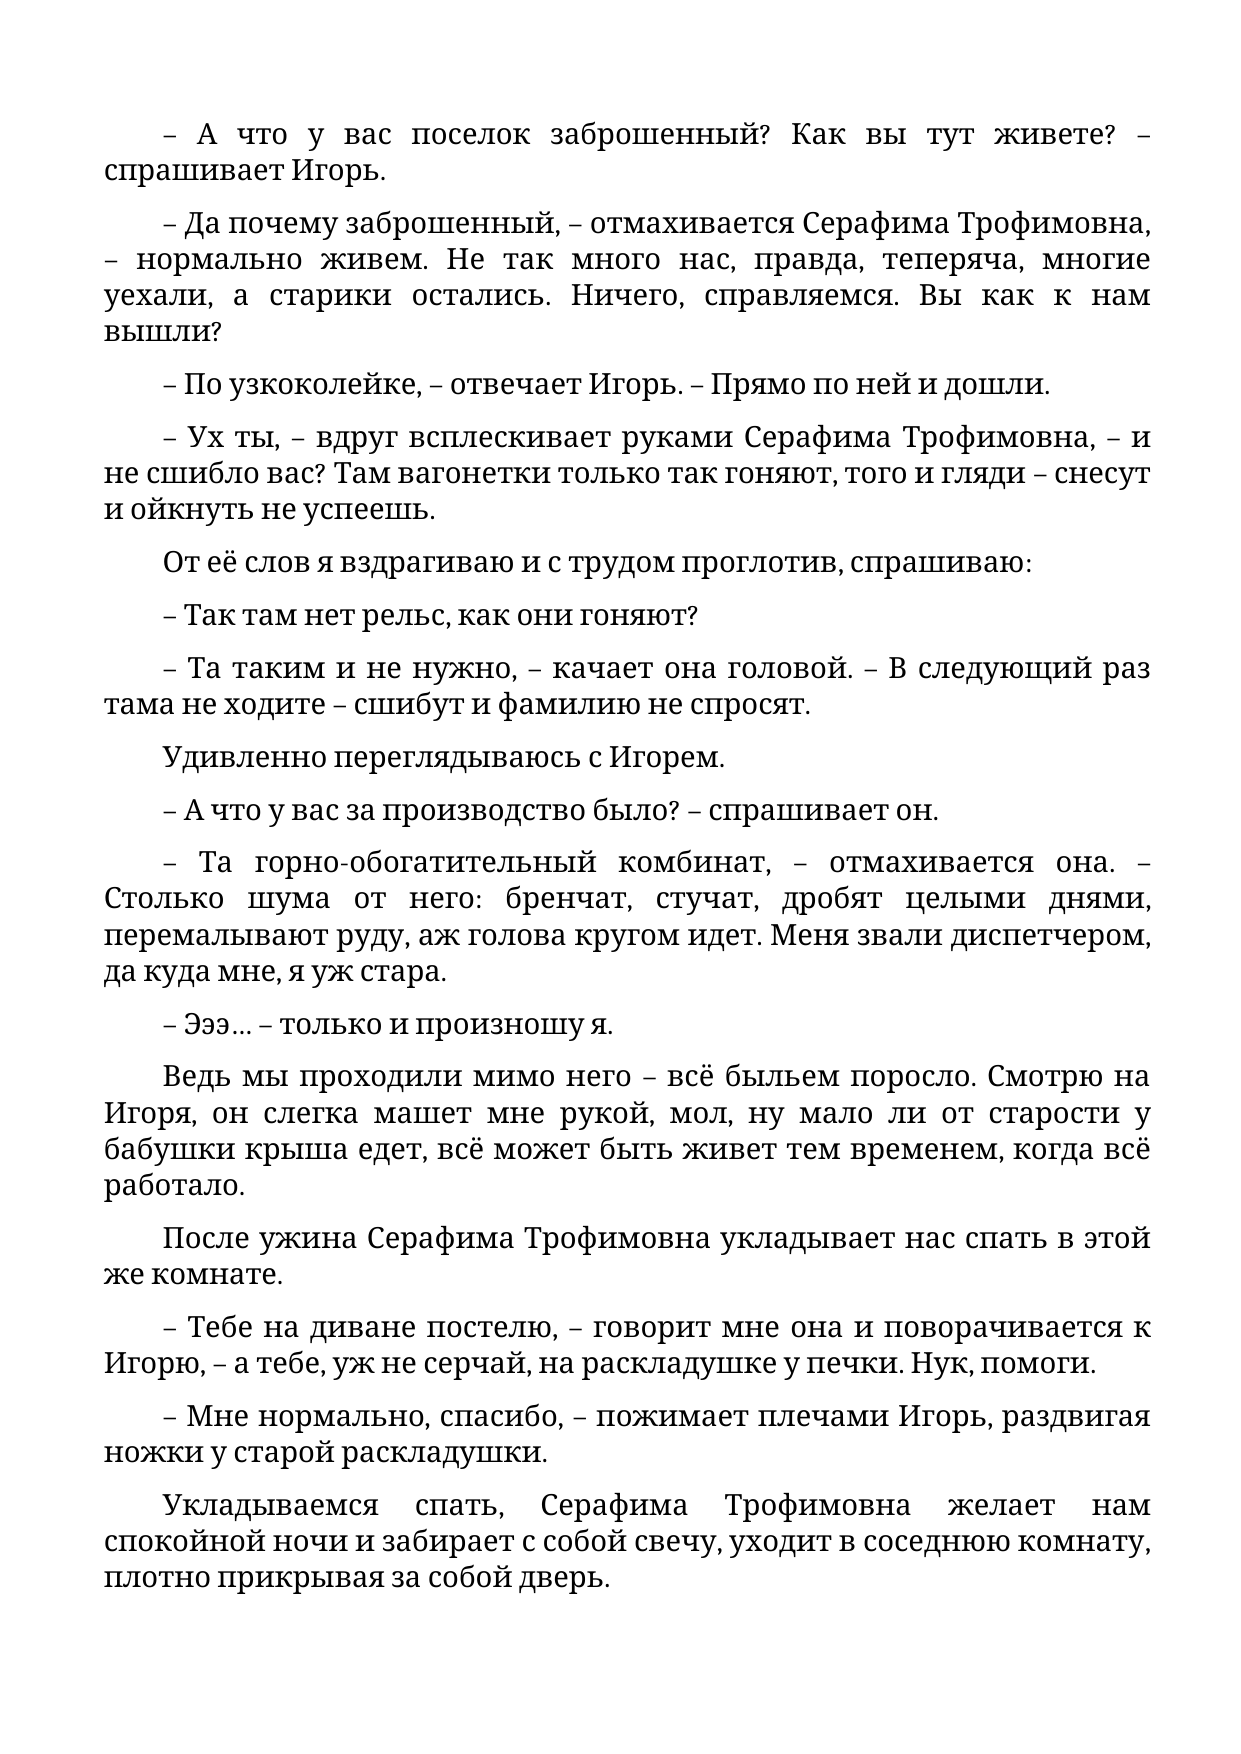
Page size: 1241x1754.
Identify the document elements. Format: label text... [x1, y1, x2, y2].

text Ведь мы проходили мимо него – всё быльем поросло. Смотрю на Игоря, он слегка машет мне рукой, мол, ну мало ли от старости у бабушки крыша едет, всё может быть живет тем временем, когда всё работало. [103, 1061, 1152, 1203]
text – Тебе на диване постелю, – говорит мне она и поворачивается к Игорю, – а тебе, уж не серчай, на раскладушке у печки. Нук, помоги. [103, 1311, 1152, 1381]
text – А что у вас за производство было? – спрашивает он. [103, 794, 1152, 827]
text После ужина Серафима Трофимовна укладывает нас спать в этой же комнате. [103, 1222, 1152, 1292]
text Укладываемся спать, Серафима Трофимовна желает нам спокойной ночи и забирает с собой свечу, уходит в соседнюю комнату, плотно прикрывая за собой дверь. [103, 1489, 1152, 1594]
text – По узкоколейке, – отвечает Игорь. – Прямо по ней и дошли. [103, 368, 1152, 402]
text – Ух ты, – вдруг всплескивает руками Серафима Трофимовна, – и не сшибло вас? Там вагонетки только так гоняют, того и гляди – снесут и ойкнуть не успеешь. [103, 421, 1152, 527]
text От её слов я вздрагиваю и с трудом проглотив, спрашиваю: [103, 546, 1152, 580]
text – А что у вас поселок заброшенный? Как вы тут живете? – спрашивает Игорь. [103, 118, 1152, 188]
text – Эээ… – только и произношу я. [103, 1008, 1152, 1041]
text Удивленно переглядываюсь с Игорем. [103, 741, 1152, 774]
text – Та таким и не нужно, – качает она головой. – В следующий раз тама не ходите – сшибут и фамилию не спросят. [103, 652, 1152, 722]
text – Мне нормально, спасибо, – пожимает плечами Игорь, раздвигая ножки у старой раскладушки. [103, 1400, 1152, 1469]
text – Та горно-обогатительный комбинат, – отмахивается она. – Столько шума от него: бренчат, стучат, дробят целыми днями, перемалывают руду, аж голова кругом идет. Меня звали диспетчером, да куда мне, я уж стара. [103, 847, 1152, 988]
text – Так там нет рельс, как они гоняют? [103, 599, 1152, 633]
text – Да почему заброшенный, – отмахивается Серафима Трофимовна, – нормально живем. Не так много нас, правда, теперяча, многие уехали, а старики остались. Ничего, справляемся. Вы как к нам вышли? [103, 207, 1152, 349]
